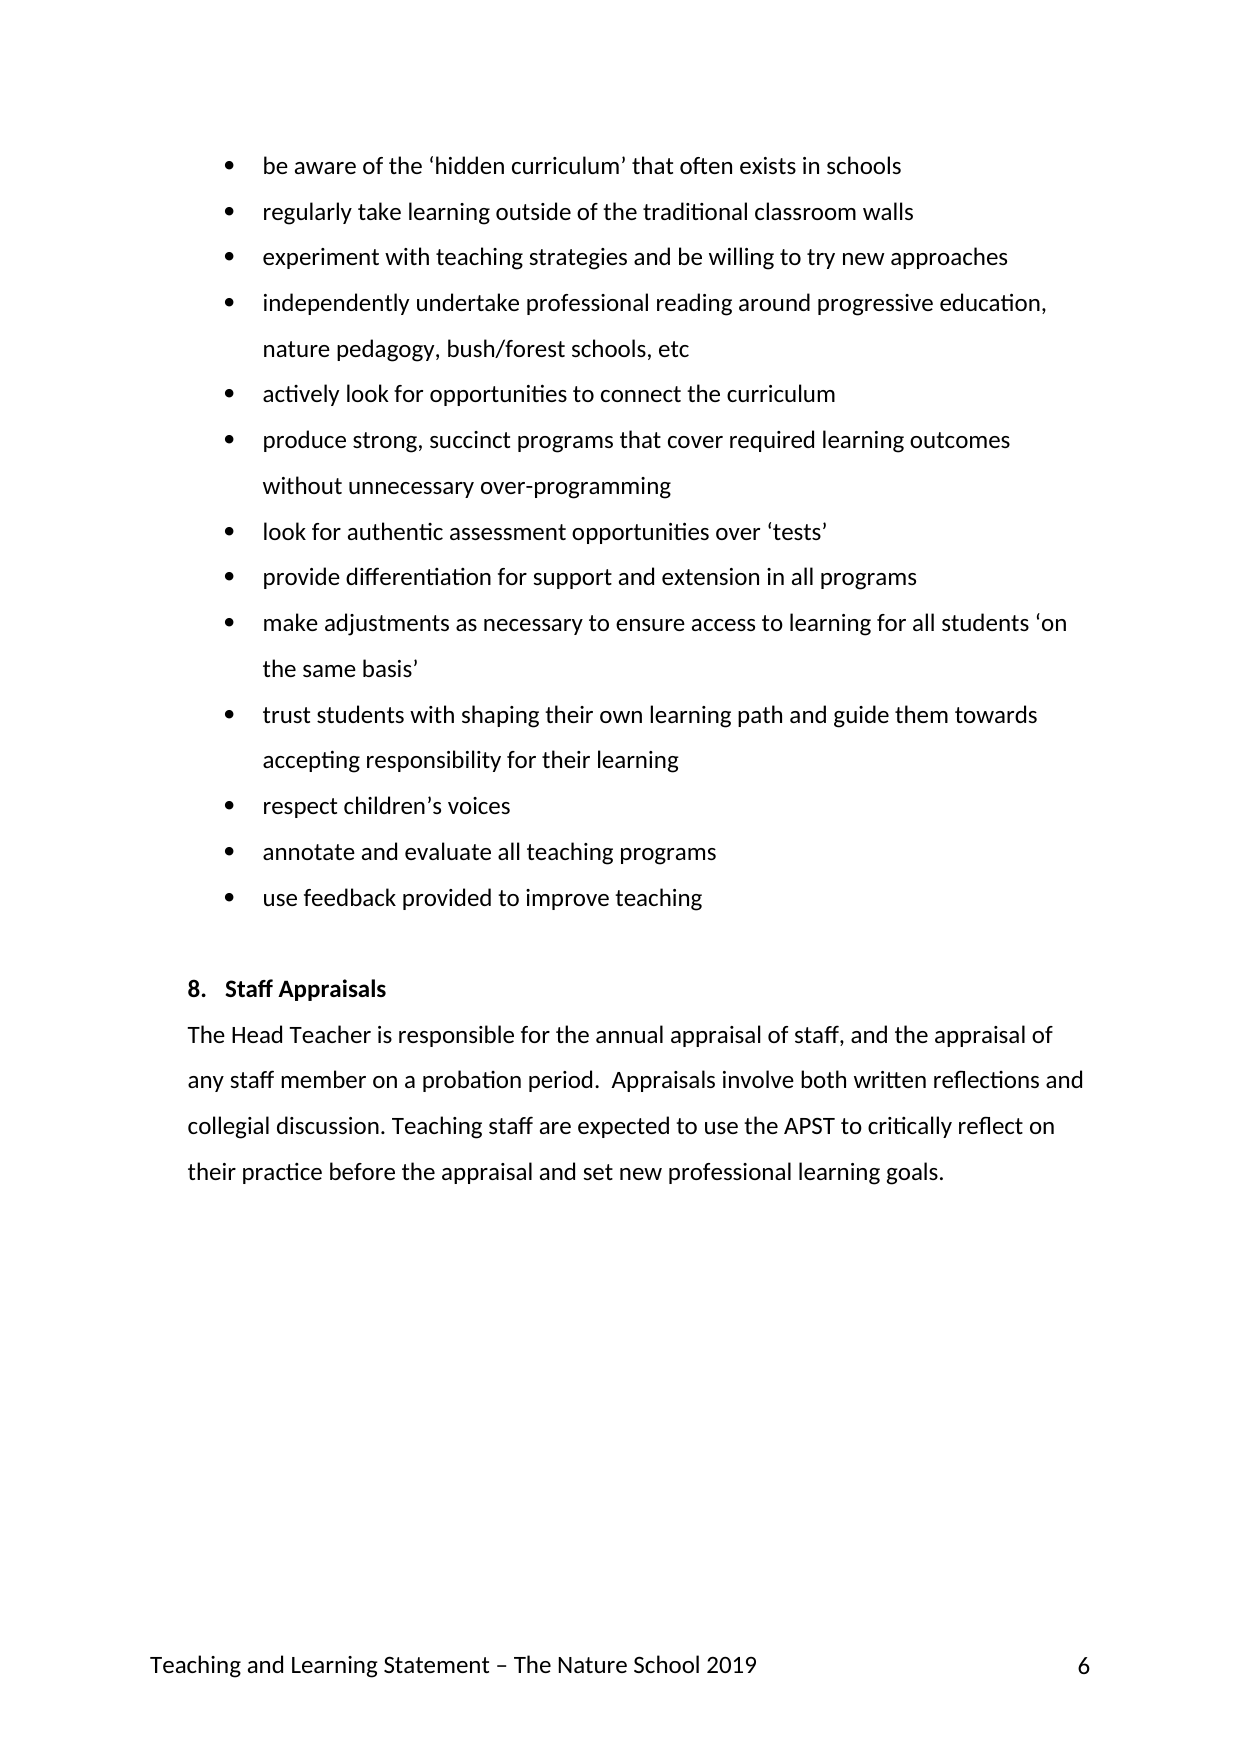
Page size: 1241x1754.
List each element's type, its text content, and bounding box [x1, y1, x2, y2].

list experiment with teaching strategies and be willing to try new approaches [225, 241, 1090, 272]
list make adjustments as necessary to ensure access to learning for all students ‘on the same basis’ [225, 607, 1090, 683]
list look for authentic assessment opportunities over ‘tests’ [225, 516, 1090, 546]
list be aware of the ‘hidden curriculum’ that often exists in schools [225, 150, 1090, 181]
list independently undertake professional reading around progressive education, nature pedagogy, bush/forest schools, etc [225, 287, 1090, 363]
list Staff Appraisals [187, 973, 1090, 1004]
list use feedback provided to improve teaching [225, 882, 1090, 912]
list produce strong, succinct programs that cover required learning outcomes without unnecessary over-programming [225, 424, 1090, 501]
list provide differentiation for support and extension in all programs [225, 562, 1090, 592]
text The Head Teacher is responsible for the annual appraisal of staff, and the appraisal of any staff member on a probation period. Appraisals involve both written reflections and collegial discussion. Teaching staff are expected to use the APST to critically reflect on their practice before the appraisal and set new professional learning goals. [187, 1019, 1090, 1187]
list respect children’s voices [225, 790, 1090, 821]
list trust students with shaping their own learning path and guide them towards accepting responsibility for their learning [225, 699, 1090, 775]
list annotate and evaluate all teaching programs [225, 836, 1090, 866]
list regularly take learning outside of the traditional classroom walls [225, 196, 1090, 226]
list actively look for opportunities to connect the curriculum [225, 379, 1090, 409]
